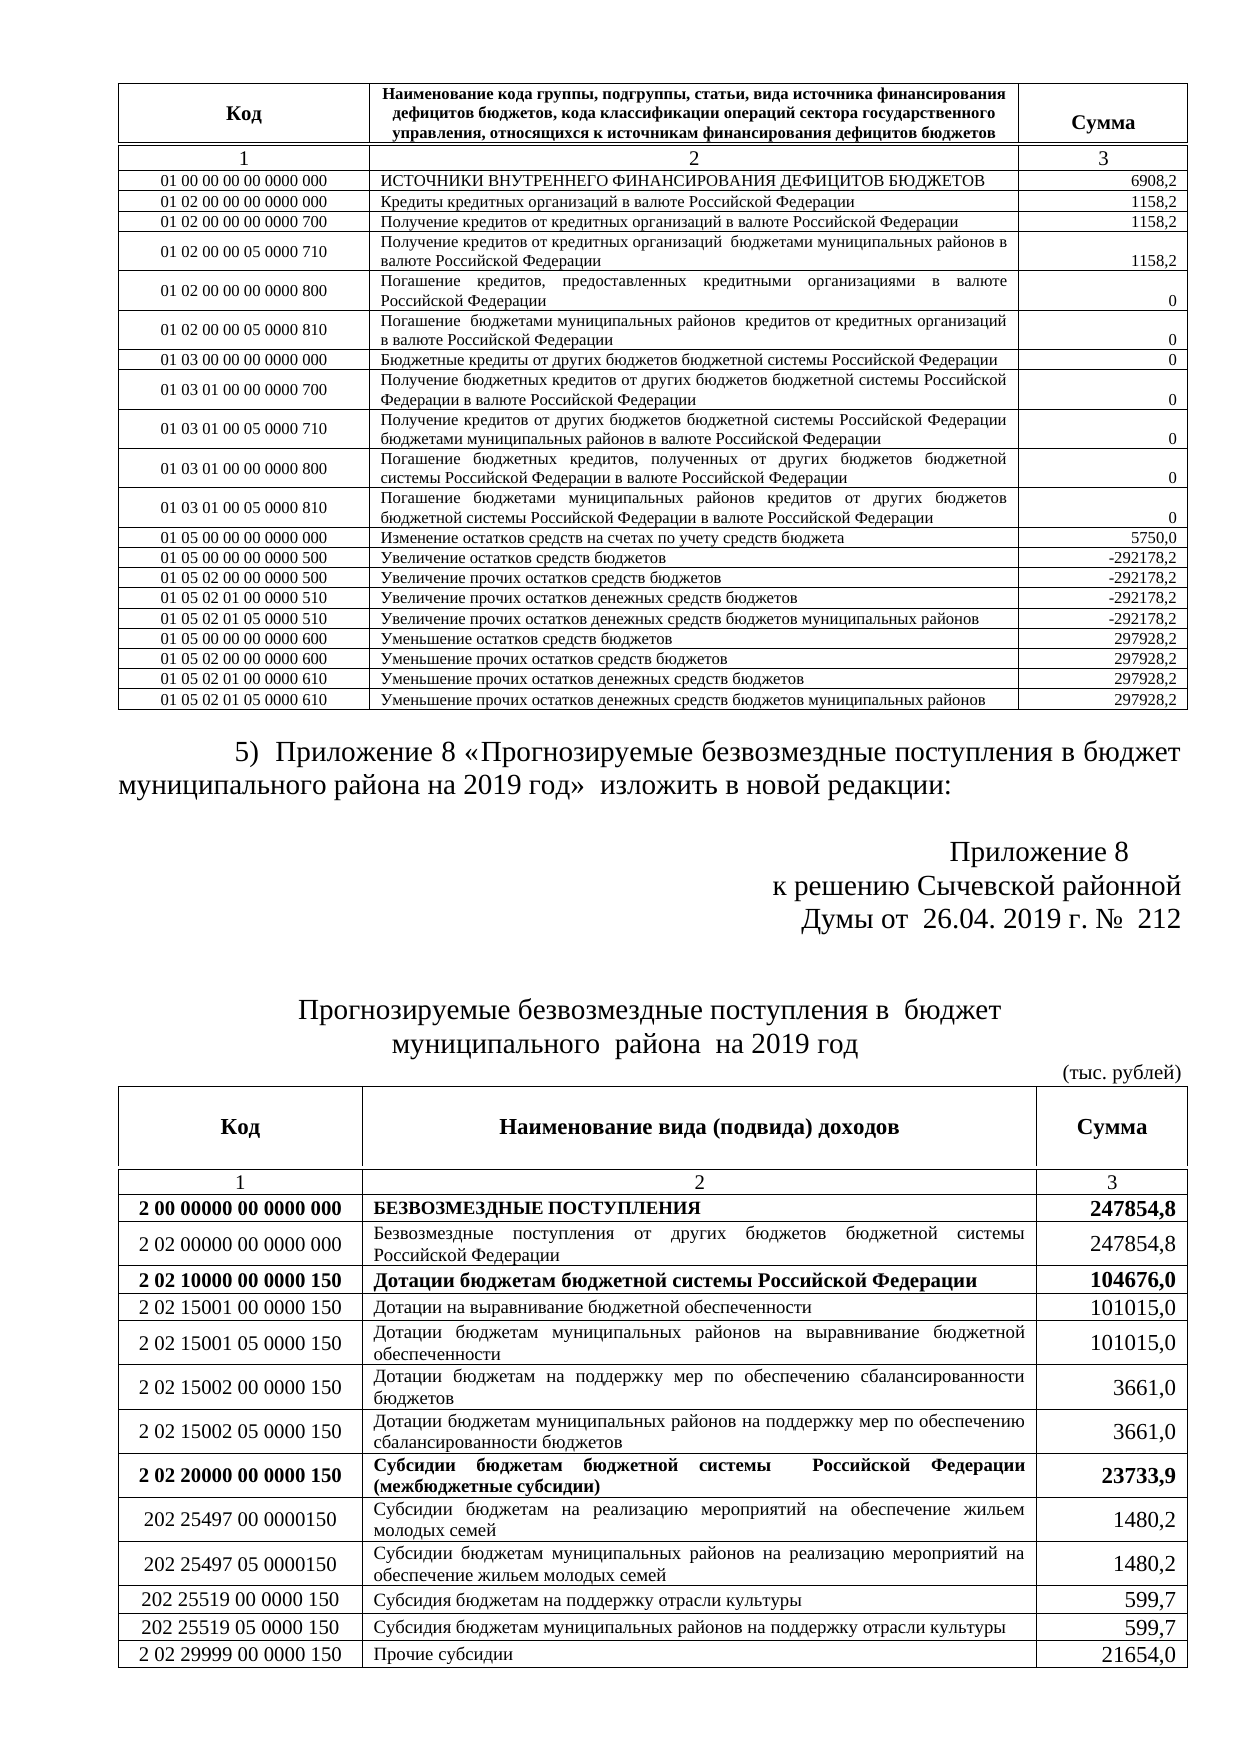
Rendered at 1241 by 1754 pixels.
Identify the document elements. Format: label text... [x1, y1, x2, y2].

table_cell 01 02 00 00 00 0000 800 [119, 271, 369, 309]
table_cell Уменьшение остатков средств бюджетов [370, 629, 1018, 648]
table_cell 01 02 00 00 05 0000 710 [119, 232, 369, 270]
table_cell Субсидии бюджетам на реализацию мероприятий на обеспечение жильем молодых семей [363, 1498, 1036, 1541]
table_header 1 [119, 1170, 362, 1194]
table_cell 3661,0 [1037, 1410, 1187, 1453]
table_cell Прочие субсидии [363, 1641, 1036, 1667]
table_cell 297928,2 [1019, 649, 1187, 668]
table_cell Дотации бюджетам бюджетной системы Российской Федерации [363, 1266, 1036, 1293]
table_cell Увеличение остатков средств бюджетов [370, 548, 1018, 567]
table_cell 01 03 01 00 05 0000 710 [119, 410, 369, 448]
table_cell -292178,2 [1019, 568, 1187, 587]
table_cell 01 05 00 00 00 0000 600 [119, 629, 369, 648]
table_cell Дотации на выравнивание бюджетной обеспеченности [363, 1294, 1036, 1320]
table_cell 297928,2 [1019, 669, 1187, 688]
text (тыс. рублей) [118, 1059, 1181, 1084]
table_cell Субсидии бюджетам бюджетной системы Российской Федерации (межбюджетные субсидии) [363, 1454, 1036, 1497]
table_cell 21654,0 [1037, 1641, 1187, 1667]
table_cell БЕЗВОЗМЕЗДНЫЕ ПОСТУПЛЕНИЯ [363, 1195, 1036, 1221]
table_cell 202 25497 05 0000150 [119, 1542, 362, 1585]
table_cell 2 02 29999 00 0000 150 [119, 1641, 362, 1667]
table_cell 01 05 02 00 00 0000 500 [119, 568, 369, 587]
table_cell 2 02 00000 00 0000 000 [119, 1222, 362, 1265]
table_cell Погашение кредитов, предоставленных кредитными организациями в валюте Российской Федерации [370, 271, 1018, 309]
table_cell Кредиты кредитных организаций в валюте Российской Федерации [370, 191, 1018, 211]
table_cell 01 02 00 00 00 0000 000 [119, 191, 369, 211]
table_cell 01 03 01 00 05 0000 810 [119, 488, 369, 527]
table_cell Погашение бюджетами муниципальных районов кредитов от других бюджетов бюджетной системы Российской Федерации в валюте Российской Федерации [370, 488, 1018, 527]
table_cell 01 03 01 00 00 0000 700 [119, 370, 369, 408]
text муниципального района на 2019 год [118, 1026, 1181, 1059]
table_cell 101015,0 [1037, 1321, 1187, 1364]
table_header 3 [1037, 1170, 1187, 1194]
table_cell Субсидии бюджетам муниципальных районов на реализацию мероприятий на обеспечение жильем молодых семей [363, 1542, 1036, 1585]
table_cell -292178,2 [1019, 588, 1187, 607]
table_cell 297928,2 [1019, 689, 1187, 708]
table_cell 23733,9 [1037, 1454, 1187, 1497]
text 5) Приложение 8 «Прогнозируемые безвозмездные поступления в бюджет муниципального района на 2019 год» изложить в новой редакции: [118, 734, 1181, 801]
table_header Сумма [1019, 84, 1187, 142]
table_cell 1158,2 [1019, 232, 1187, 270]
table_cell -292178,2 [1019, 609, 1187, 628]
table_cell 599,7 [1037, 1614, 1187, 1640]
table_cell 2 02 15001 00 0000 150 [119, 1294, 362, 1320]
table_cell 01 00 00 00 00 0000 000 [119, 171, 369, 190]
title Думы от 26.04. 2019 г. № 212 [118, 901, 1181, 935]
table_header Код [119, 84, 369, 142]
table_cell Погашение бюджетных кредитов, полученных от других бюджетов бюджетной системы Российской Федерации в валюте Российской Федерации [370, 449, 1018, 487]
table_cell 01 03 01 00 00 0000 800 [119, 449, 369, 487]
table_cell 01 02 00 00 05 0000 810 [119, 311, 369, 349]
table_cell Погашение бюджетами муниципальных районов кредитов от кредитных организаций в валюте Российской Федерации [370, 311, 1018, 349]
table_cell 0 [1019, 449, 1187, 487]
table_cell Дотации бюджетам муниципальных районов на выравнивание бюджетной обеспеченности [363, 1321, 1036, 1364]
table_cell Бюджетные кредиты от других бюджетов бюджетной системы Российской Федерации [370, 350, 1018, 369]
table_cell 01 05 02 01 00 0000 510 [119, 588, 369, 607]
table_cell 01 05 02 01 05 0000 510 [119, 609, 369, 628]
table_cell ИСТОЧНИКИ ВНУТРЕННЕГО ФИНАНСИРОВАНИЯ ДЕФИЦИТОВ БЮДЖЕТОВ [370, 171, 1018, 190]
table_cell 1480,2 [1037, 1542, 1187, 1585]
table_cell Уменьшение прочих остатков денежных средств бюджетов [370, 669, 1018, 688]
table_cell 2 02 15002 00 0000 150 [119, 1365, 362, 1408]
table_cell 5750,0 [1019, 528, 1187, 547]
table_cell Получение бюджетных кредитов от других бюджетов бюджетной системы Российской Федерации в валюте Российской Федерации [370, 370, 1018, 408]
table_cell Увеличение прочих остатков денежных средств бюджетов муниципальных районов [370, 609, 1018, 628]
table_header 2 [370, 146, 1018, 170]
table_cell 599,7 [1037, 1586, 1187, 1612]
table_header 1 [119, 146, 369, 170]
table_cell 2 00 00000 00 0000 000 [119, 1195, 362, 1221]
table_cell Получение кредитов от других бюджетов бюджетной системы Российской Федерации бюджетами муниципальных районов в валюте Российской Федерации [370, 410, 1018, 448]
table_cell 01 05 02 01 05 0000 610 [119, 689, 369, 708]
table_cell 297928,2 [1019, 629, 1187, 648]
table_cell 0 [1019, 311, 1187, 349]
table_cell 2 02 20000 00 0000 150 [119, 1454, 362, 1497]
table_cell Безвозмездные поступления от других бюджетов бюджетной системы Российской Федерации [363, 1222, 1036, 1265]
text к решению Сычевской районной [118, 868, 1181, 901]
table_header Код [119, 1087, 362, 1166]
table_cell 0 [1019, 488, 1187, 527]
table_cell Субсидия бюджетам муниципальных районов на поддержку отрасли культуры [363, 1614, 1036, 1640]
table_header 3 [1019, 146, 1187, 170]
text Прогнозируемые безвозмездные поступления в бюджет [118, 992, 1181, 1026]
table_cell 3661,0 [1037, 1365, 1187, 1408]
table_cell 0 [1019, 410, 1187, 448]
table_cell 6908,2 [1019, 171, 1187, 190]
table_cell Уменьшение прочих остатков средств бюджетов [370, 649, 1018, 668]
table_cell 01 05 00 00 00 0000 500 [119, 548, 369, 567]
table_cell Уменьшение прочих остатков денежных средств бюджетов муниципальных районов [370, 689, 1018, 708]
table_cell 247854,8 [1037, 1222, 1187, 1265]
table_cell 202 25519 05 0000 150 [119, 1614, 362, 1640]
table_cell Изменение остатков средств на счетах по учету средств бюджета [370, 528, 1018, 547]
table_cell 247854,8 [1037, 1195, 1187, 1221]
table_cell Дотации бюджетам муниципальных районов на поддержку мер по обеспечению сбалансированности бюджетов [363, 1410, 1036, 1453]
table_cell 01 05 02 01 00 0000 610 [119, 669, 369, 688]
table_header 2 [363, 1170, 1036, 1194]
table_cell 104676,0 [1037, 1266, 1187, 1293]
table_cell 0 [1019, 350, 1187, 369]
table_header Наименование вида (подвида) доходов [363, 1087, 1036, 1166]
table_cell 01 03 00 00 00 0000 000 [119, 350, 369, 369]
table_cell 1158,2 [1019, 191, 1187, 211]
table_cell 1158,2 [1019, 212, 1187, 231]
table_cell 01 05 02 00 00 0000 600 [119, 649, 369, 668]
table_cell Получение кредитов от кредитных организаций бюджетами муниципальных районов в валюте Российской Федерации [370, 232, 1018, 270]
table_cell 01 05 00 00 00 0000 000 [119, 528, 369, 547]
table_cell 202 25497 00 0000150 [119, 1498, 362, 1541]
table_cell 2 02 15001 05 0000 150 [119, 1321, 362, 1364]
table_cell 1480,2 [1037, 1498, 1187, 1541]
table_cell -292178,2 [1019, 548, 1187, 567]
table_cell Увеличение прочих остатков денежных средств бюджетов [370, 588, 1018, 607]
table_cell Субсидия бюджетам на поддержку отрасли культуры [363, 1586, 1036, 1612]
table_cell Получение кредитов от кредитных организаций в валюте Российской Федерации [370, 212, 1018, 231]
table_cell 0 [1019, 370, 1187, 408]
text Приложение 8 [118, 834, 1181, 868]
table_cell 101015,0 [1037, 1294, 1187, 1320]
table_cell 01 02 00 00 00 0000 700 [119, 212, 369, 231]
table_cell 2 02 10000 00 0000 150 [119, 1266, 362, 1293]
table_cell 0 [1019, 271, 1187, 309]
table_header Наименование кода группы, подгруппы, статьи, вида источника финансирования дефицитов бюджетов, кода классификации операций сектора государственного управления, относящихся к источникам финансирования дефицитов бюджетов [370, 84, 1018, 142]
table_cell Увеличение прочих остатков средств бюджетов [370, 568, 1018, 587]
table_cell 202 25519 00 0000 150 [119, 1586, 362, 1612]
table_cell 2 02 15002 05 0000 150 [119, 1410, 362, 1453]
table_header Сумма [1037, 1087, 1187, 1166]
table_cell Дотации бюджетам на поддержку мер по обеспечению сбалансированности бюджетов [363, 1365, 1036, 1408]
